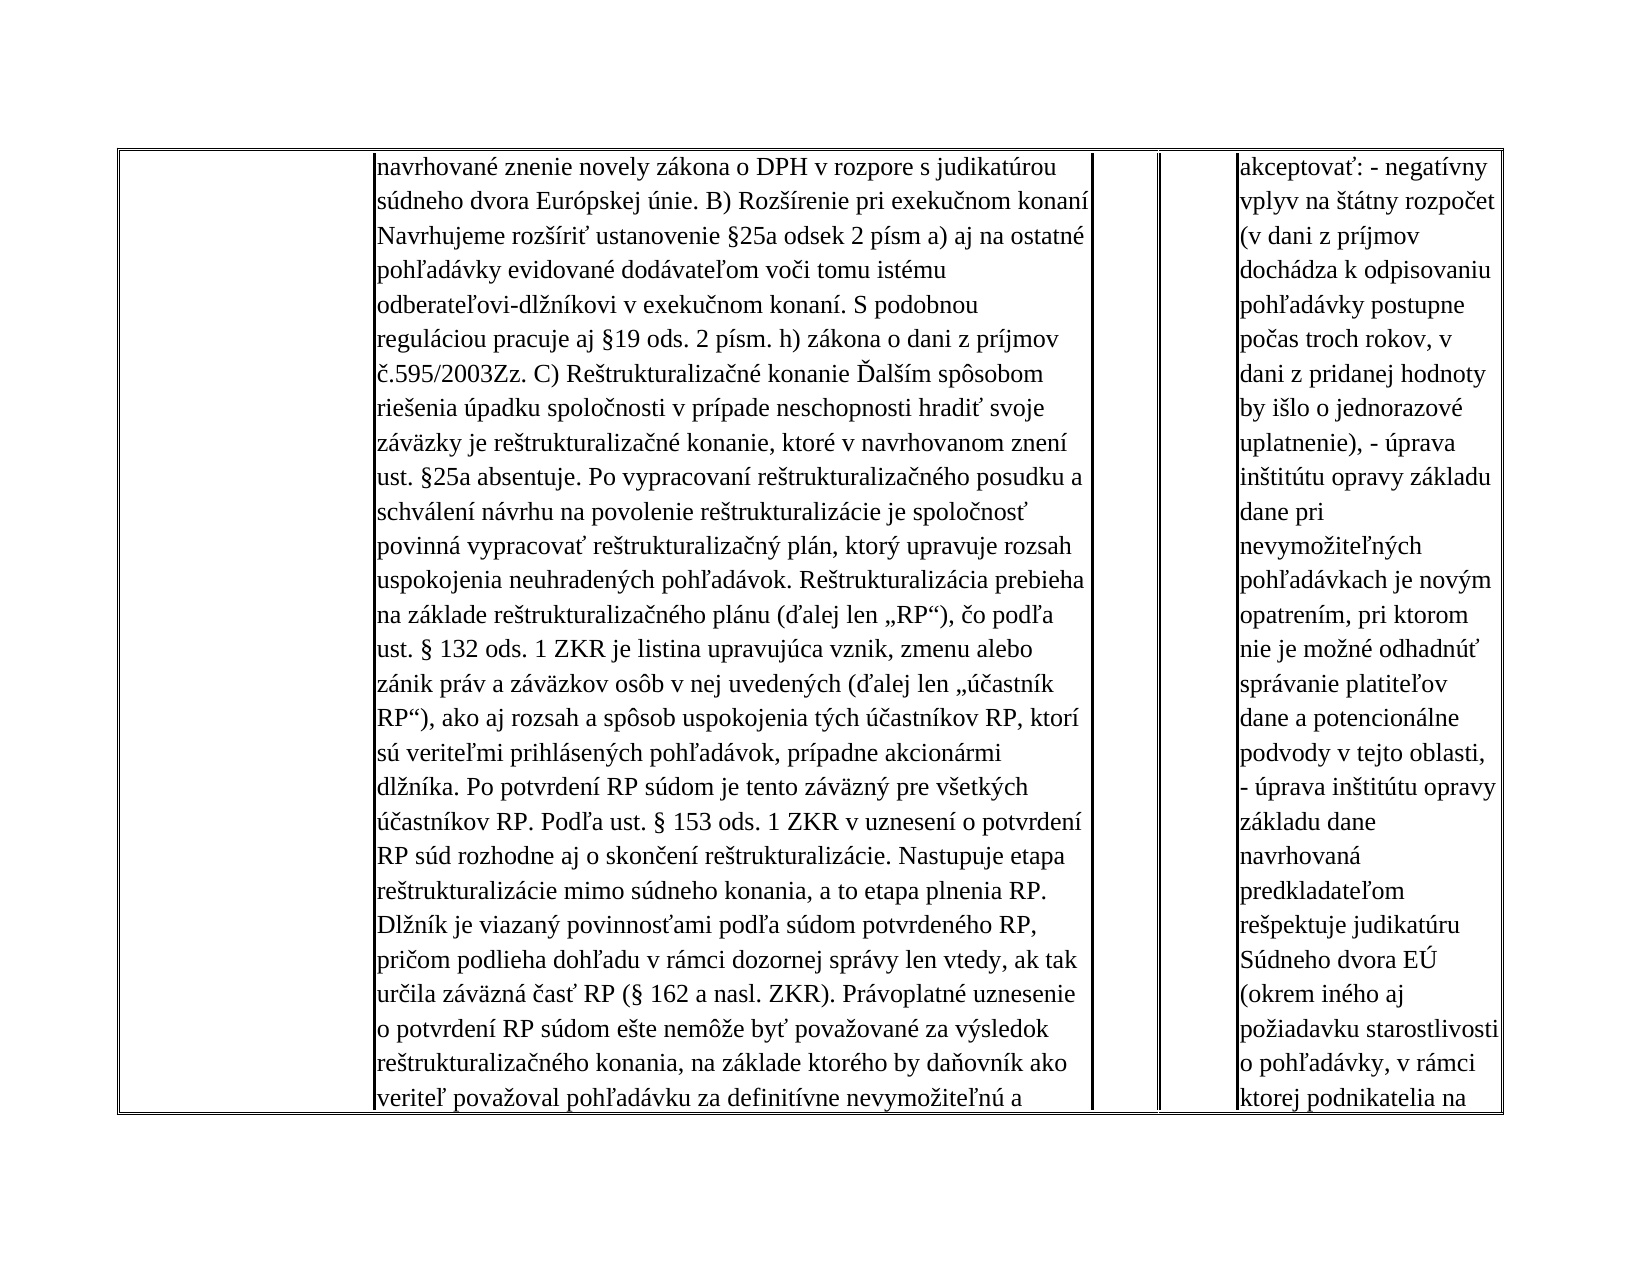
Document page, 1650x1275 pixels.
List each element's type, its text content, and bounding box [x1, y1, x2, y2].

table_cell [374, 151, 1092, 1112]
table_cell ČA [1159, 151, 1237, 1112]
table_cell Z [1092, 149, 1159, 1112]
table_cell RÚZSR [120, 151, 374, 1112]
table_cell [1237, 151, 1501, 1112]
